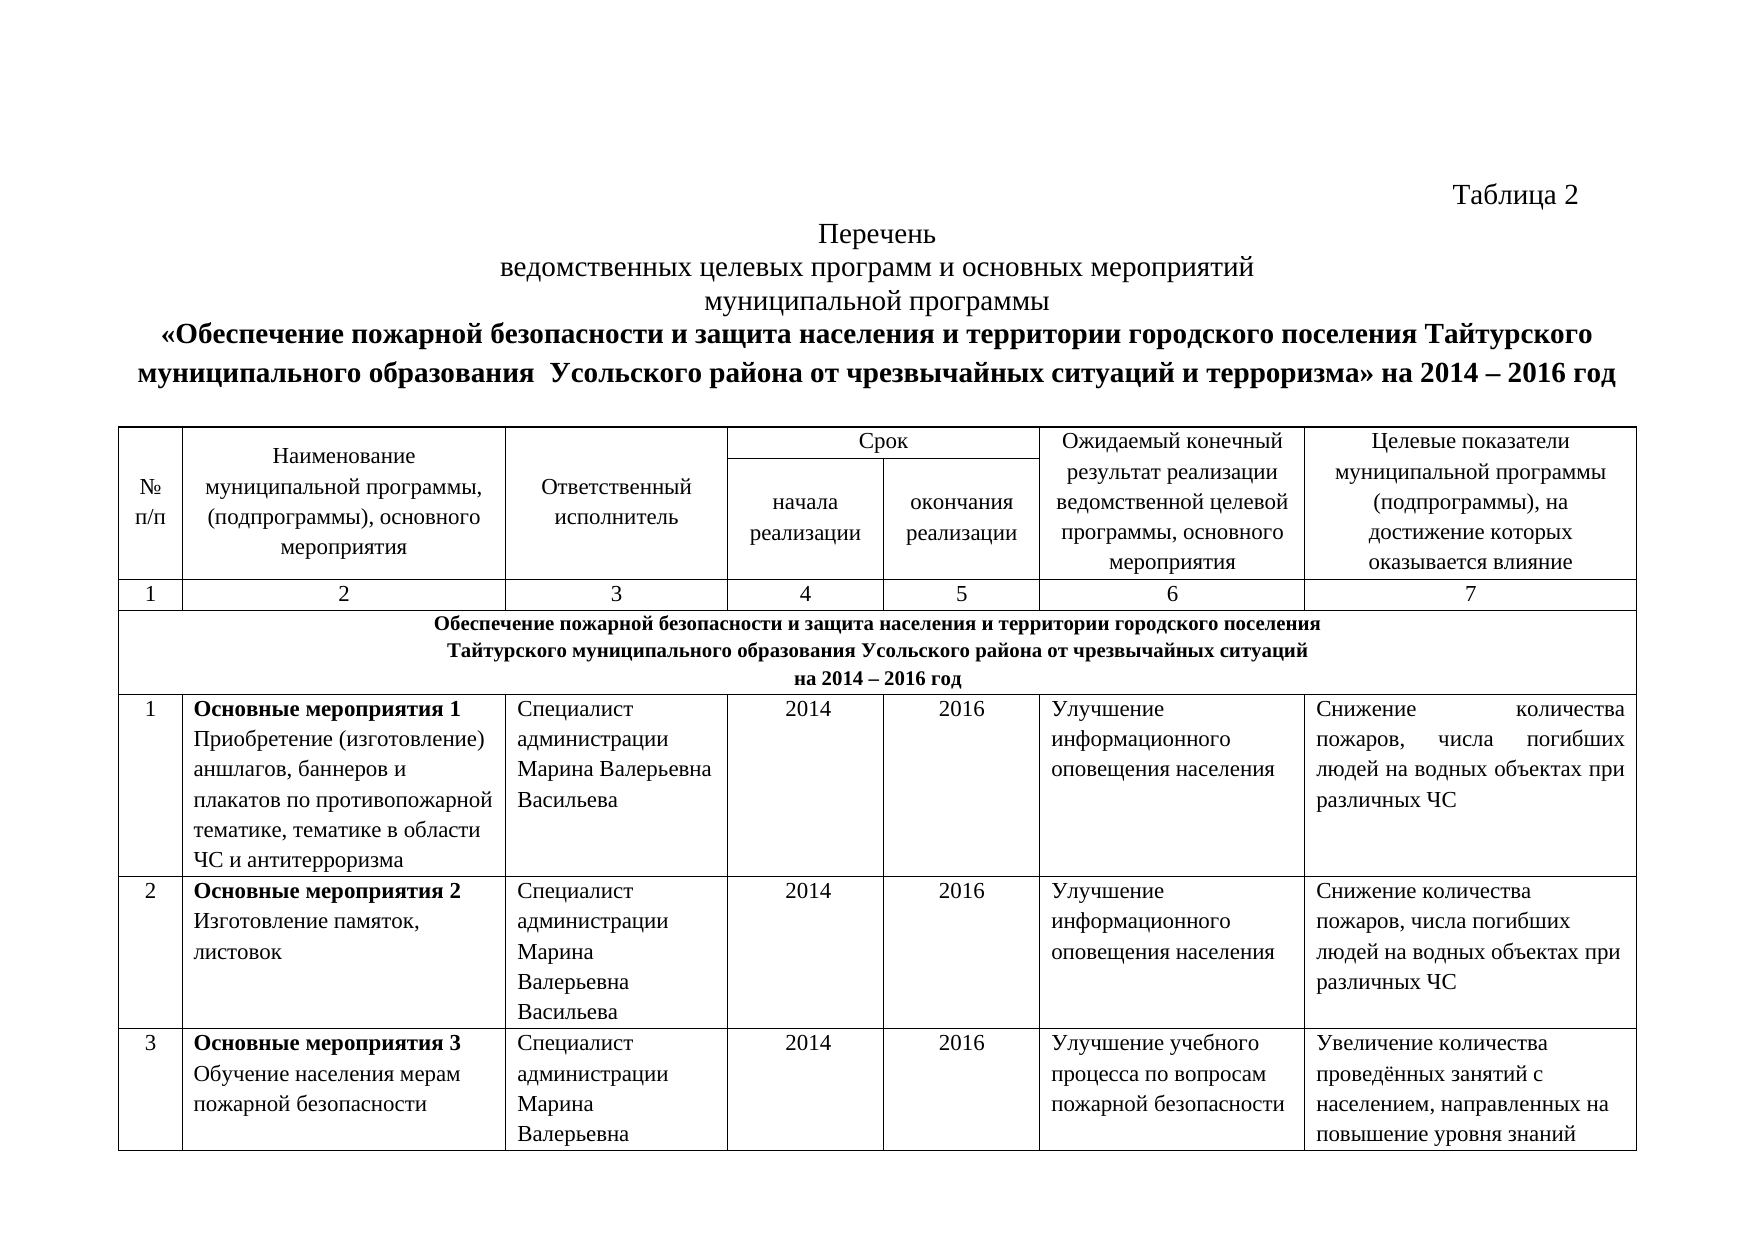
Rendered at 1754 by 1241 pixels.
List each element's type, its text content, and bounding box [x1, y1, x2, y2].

table_cell 7 [1305, 580, 1636, 610]
table_cell 2 [183, 580, 505, 610]
table_cell 2014 [728, 877, 883, 1028]
table_cell 2016 [884, 695, 1039, 876]
table_cell 2016 [884, 1029, 1039, 1150]
table_header Ответственный исполнитель [506, 428, 727, 578]
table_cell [1305, 1029, 1636, 1150]
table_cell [1040, 1029, 1304, 1150]
table_cell Снижение количества пожаров, числа погибших людей на водных объектах при различных ЧС [1305, 877, 1636, 1028]
table_cell начала реализации [728, 459, 883, 578]
table_header № п/п [119, 428, 182, 578]
table_cell 3 [506, 580, 727, 610]
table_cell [506, 1029, 727, 1150]
text муниципальной программы [118, 283, 1636, 316]
table_cell 3 [119, 1029, 182, 1150]
table_cell Специалист администрации Марина Валерьевна Васильева [506, 877, 727, 1028]
table_header Срок [728, 428, 1039, 458]
table_cell Основные мероприятия 1 Приобретение (изготовление) аншлагов, баннеров и плакатов по противопожарной тематике, тематике в области ЧС и антитерроризма [183, 695, 505, 876]
text ведомственных целевых программ и основных мероприятий [118, 249, 1636, 283]
table_cell 5 [884, 580, 1039, 610]
table_cell 1 [119, 580, 182, 610]
table_header Наименование муниципальной программы, (подпрограммы), основного мероприятия [183, 428, 505, 578]
table_cell Обеспечение пожарной безопасности и защита населения и территории городского поселения Тайтурского муниципального образования Усольского района от чрезвычайных ситуаций на 2014 – 2016 год [119, 611, 1636, 694]
text «Обеспечение пожарной безопасности и защита населения и территории городского поселения Тайтурского муниципального образования Усольского района от чрезвычайных ситуаций и терроризма» на 2014 – 2016 год [118, 316, 1636, 388]
table_cell Улучшение информационного оповещения населения [1040, 695, 1304, 876]
table_header Целевые показатели муниципальной программы (подпрограммы), на достижение которых оказывается влияние [1305, 428, 1636, 578]
table_cell окончания реализации [884, 459, 1039, 578]
table_cell 6 [1040, 580, 1304, 610]
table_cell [183, 1029, 505, 1150]
table_cell 2016 [884, 877, 1039, 1028]
table_cell 2014 [728, 1029, 883, 1150]
text Таблица 2 [118, 177, 1636, 211]
table_header Ожидаемый конечный результат реализации ведомственной целевой программы, основного мероприятия [1040, 428, 1304, 578]
table_cell Снижение количества пожаров, числа погибших людей на водных объектах при различных ЧС [1305, 695, 1636, 876]
table_cell Специалист администрации Марина Валерьевна Васильева [506, 695, 727, 876]
table_cell 4 [728, 580, 883, 610]
table_cell 2014 [728, 695, 883, 876]
table_cell 1 [119, 695, 182, 876]
text Перечень [118, 216, 1636, 249]
table_cell Основные мероприятия 2 Изготовление памяток, листовок [183, 877, 505, 1028]
table_cell 2 [119, 877, 182, 1028]
table_cell Улучшение информационного оповещения населения [1040, 877, 1304, 1028]
